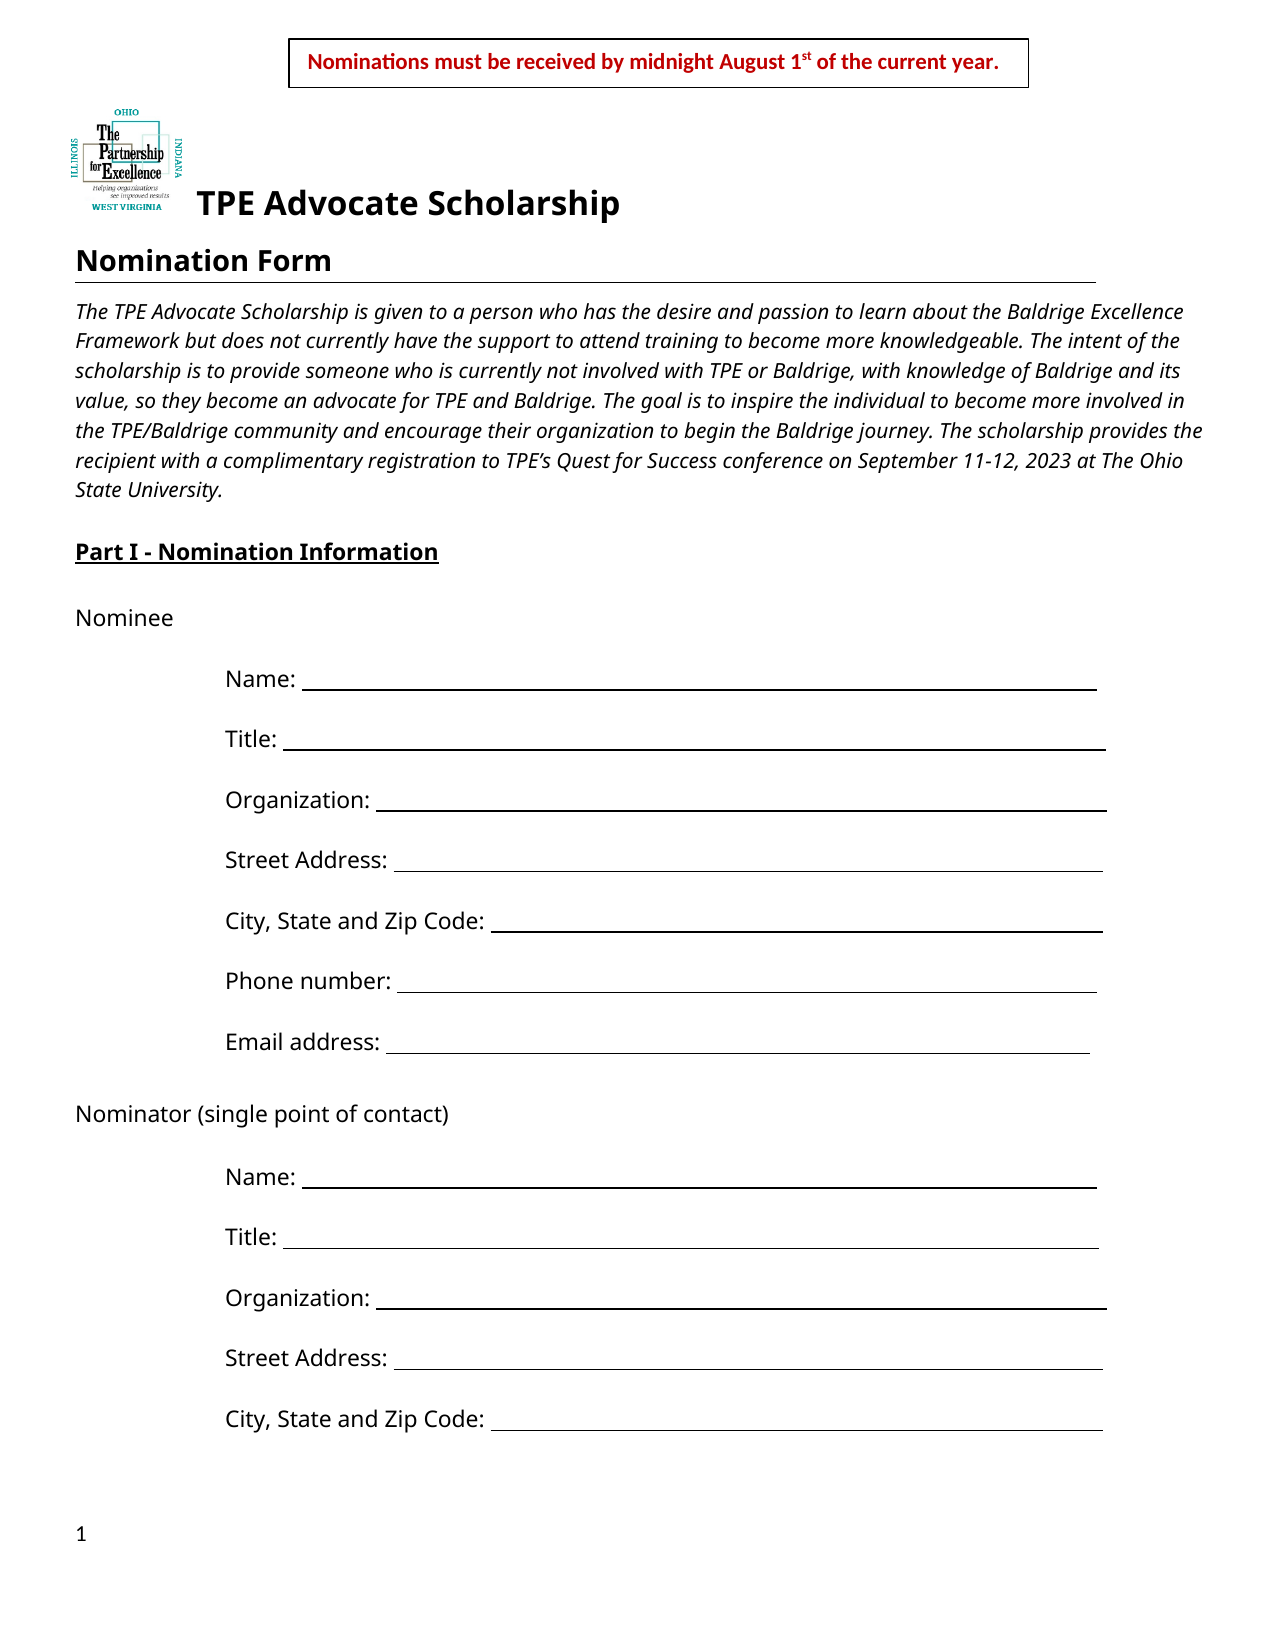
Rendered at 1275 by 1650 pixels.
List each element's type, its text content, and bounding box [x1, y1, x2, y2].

text The TPE Advocate Scholarship is given to a person who has the desire and passion to learn about the Baldrige Excellence Framework but does not currently have the support to attend training to become more knowledgeable. The intent of the scholarship is to provide someone who is currently not involved with TPE or Baldrige, with knowledge of Baldrige and its value, so they become an advocate for TPE and Baldrige. The goal is to inspire the individual to become more involved in the TPE/Baldrige community and encourage their organization to begin the Baldrige journey. The scholarship provides the recipient with a complimentary registration to TPE’s Quest for Success conference on September 11-12, 2023 at The Ohio State University. [75, 295, 1207, 504]
text Email address: [225, 1026, 1231, 1057]
text Organization: [225, 784, 1231, 815]
picture [64, 102, 187, 216]
text Title: [225, 1221, 1231, 1252]
text Phone number: [225, 965, 1231, 997]
text Organization: [225, 1282, 1231, 1313]
text City, State and Zip Code: [225, 1403, 1231, 1434]
text Part I - Nomination Information [75, 536, 1231, 567]
text TPE Advocate Scholarship [64, 102, 970, 225]
text Title: [225, 723, 1231, 754]
text Nomination Form [75, 240, 1096, 282]
text City, State and Zip Code: [225, 905, 1231, 936]
text Nominee [75, 602, 1231, 633]
text Street Address: [225, 844, 1231, 875]
text Name: [225, 1161, 1231, 1192]
text Name: [225, 663, 1231, 694]
text Nominator (single point of contact) [75, 1098, 1231, 1129]
text Street Address: [225, 1342, 1231, 1374]
